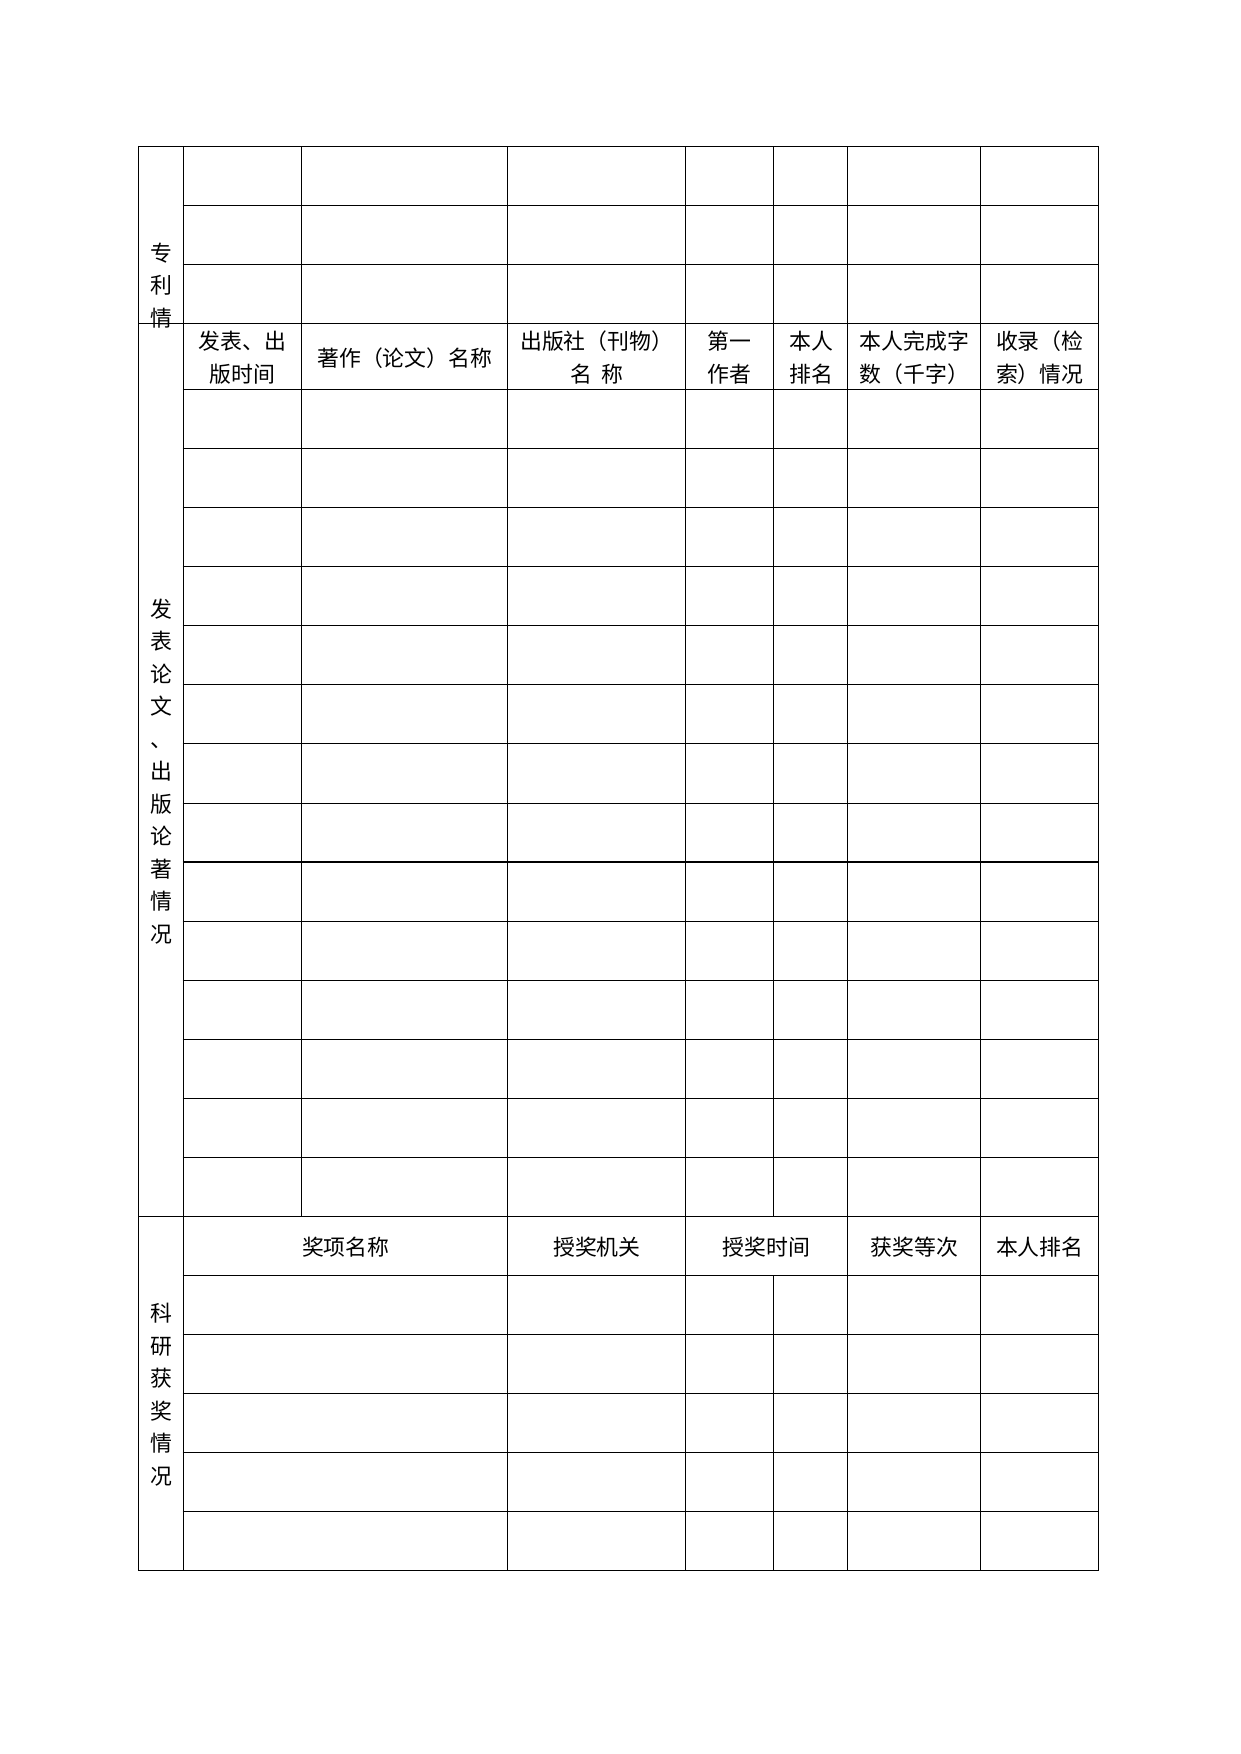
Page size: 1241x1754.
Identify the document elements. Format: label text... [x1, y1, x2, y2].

table_cell [848, 1040, 980, 1098]
table_cell [686, 508, 773, 566]
table_cell [848, 1453, 980, 1511]
table_cell [686, 1099, 773, 1157]
table_cell [981, 265, 1098, 323]
table_cell [981, 922, 1098, 979]
table_cell [184, 1394, 507, 1452]
table_cell [686, 1335, 773, 1393]
table_cell [302, 981, 507, 1039]
table_cell [184, 981, 301, 1039]
table_cell [848, 206, 980, 264]
table_cell [508, 1158, 685, 1216]
table_cell 奖项名称 [184, 1217, 507, 1275]
table_cell [508, 1099, 685, 1157]
table_cell [184, 1335, 507, 1393]
table_cell [686, 206, 773, 264]
table_cell [774, 804, 847, 861]
table_cell [981, 981, 1098, 1039]
table_cell [981, 567, 1098, 625]
table_cell [302, 265, 507, 323]
table_cell 获奖等次 [848, 1217, 980, 1275]
table_cell [848, 147, 980, 205]
table_cell [981, 1453, 1098, 1511]
table_cell [848, 981, 980, 1039]
table_cell [302, 626, 507, 684]
table_cell [184, 508, 301, 566]
table_cell [981, 1394, 1098, 1452]
table_cell [686, 626, 773, 684]
table_cell 出版社（刊物）名 称 [508, 324, 685, 389]
table_cell [774, 147, 847, 205]
table_cell [981, 1512, 1098, 1570]
table_cell [508, 863, 685, 921]
table_cell [508, 1276, 685, 1334]
table_cell [184, 685, 301, 743]
table_cell [302, 147, 507, 205]
table_cell 第一 作者 [686, 324, 773, 389]
table_cell [981, 508, 1098, 566]
table_cell [774, 567, 847, 625]
table_cell [184, 922, 301, 979]
table_cell [848, 1158, 980, 1216]
table_cell [302, 449, 507, 507]
table_cell [686, 1276, 773, 1334]
table_cell [981, 1335, 1098, 1393]
table_cell [686, 1394, 773, 1452]
table_cell [981, 1099, 1098, 1157]
table_cell [774, 1453, 847, 1511]
table_cell [686, 1040, 773, 1098]
table_cell [184, 206, 301, 264]
table_cell [184, 390, 301, 448]
table_cell 收录（检索）情况 [981, 324, 1098, 389]
table_cell [981, 206, 1098, 264]
table_cell [848, 390, 980, 448]
table_cell 授奖机关 [508, 1217, 685, 1275]
table_cell [981, 626, 1098, 684]
table_cell [774, 1512, 847, 1570]
table_cell [774, 981, 847, 1039]
table_cell [774, 1335, 847, 1393]
table_cell [686, 1158, 773, 1216]
table_cell [508, 206, 685, 264]
table_cell [302, 1099, 507, 1157]
table_cell [848, 1394, 980, 1452]
table_cell 本人完成字数（千字） [848, 324, 980, 389]
table_cell [686, 744, 773, 802]
table_cell [184, 1040, 301, 1098]
table_cell [774, 206, 847, 264]
table_cell 著作（论文）名称 [302, 324, 507, 389]
table_cell [302, 390, 507, 448]
table_cell [184, 1276, 507, 1334]
table_cell 发表论文、出版论著情况 [139, 324, 183, 1216]
table_cell [774, 863, 847, 921]
table_cell [981, 449, 1098, 507]
table_cell [981, 390, 1098, 448]
table_cell [302, 1158, 507, 1216]
table_cell [981, 1276, 1098, 1334]
table_cell [848, 1335, 980, 1393]
table_cell [848, 863, 980, 921]
table_cell [981, 147, 1098, 205]
table_cell [774, 390, 847, 448]
table_cell [184, 1512, 507, 1570]
table_cell [774, 449, 847, 507]
table_cell [686, 1512, 773, 1570]
table_cell [774, 685, 847, 743]
table_cell [686, 863, 773, 921]
table_cell [184, 1453, 507, 1511]
table_cell [508, 804, 685, 861]
table_cell [686, 981, 773, 1039]
table_cell [184, 147, 301, 205]
table_cell [774, 1099, 847, 1157]
table_cell [981, 744, 1098, 802]
table_cell [774, 626, 847, 684]
table_cell [302, 1040, 507, 1098]
table_cell [184, 567, 301, 625]
table_cell [848, 508, 980, 566]
table_cell [848, 922, 980, 979]
table_cell [508, 449, 685, 507]
table_cell [184, 863, 301, 921]
table_cell [302, 685, 507, 743]
table_cell [184, 265, 301, 323]
table_cell [508, 1394, 685, 1452]
table_cell [184, 804, 301, 861]
table_cell [686, 147, 773, 205]
table_cell [774, 1276, 847, 1334]
table_cell [508, 744, 685, 802]
table_cell [508, 567, 685, 625]
table_cell [848, 1512, 980, 1570]
table_cell [848, 804, 980, 861]
table_cell [686, 567, 773, 625]
table_cell [774, 508, 847, 566]
table_cell [508, 1040, 685, 1098]
table_cell [508, 1453, 685, 1511]
table_cell [981, 1158, 1098, 1216]
table_cell [302, 922, 507, 979]
table_cell [508, 922, 685, 979]
table_cell [686, 265, 773, 323]
table_cell [686, 922, 773, 979]
table_cell [848, 744, 980, 802]
table_cell [774, 1158, 847, 1216]
table_cell [848, 685, 980, 743]
table_cell [774, 744, 847, 802]
table_cell [981, 1040, 1098, 1098]
table_cell [848, 626, 980, 684]
table_cell [686, 1453, 773, 1511]
table_cell [302, 508, 507, 566]
table_cell [508, 147, 685, 205]
table_cell [508, 1335, 685, 1393]
table_cell [508, 685, 685, 743]
table_cell [302, 567, 507, 625]
table_cell [848, 567, 980, 625]
table_cell [302, 206, 507, 264]
table_cell [848, 265, 980, 323]
table_cell [686, 804, 773, 861]
table_cell [774, 265, 847, 323]
table_cell [774, 1394, 847, 1452]
table_cell [508, 1512, 685, 1570]
table_cell [848, 1276, 980, 1334]
table_cell [981, 804, 1098, 861]
table_cell [848, 449, 980, 507]
table_cell [981, 863, 1098, 921]
table_cell [508, 981, 685, 1039]
table_cell [686, 390, 773, 448]
table_cell [302, 804, 507, 861]
table_cell [686, 685, 773, 743]
table_cell [508, 390, 685, 448]
table_cell [184, 744, 301, 802]
table_cell [302, 863, 507, 921]
table_cell 本人排名 [774, 324, 847, 389]
table_cell [184, 1099, 301, 1157]
table_cell 本人排名 [981, 1217, 1098, 1275]
table_cell [774, 1040, 847, 1098]
table_cell [508, 626, 685, 684]
table_cell [848, 1099, 980, 1157]
table_cell [686, 449, 773, 507]
table_cell [184, 449, 301, 507]
table_cell 授奖时间 [686, 1217, 847, 1275]
table_cell [508, 265, 685, 323]
table_cell [184, 1158, 301, 1216]
table_cell [508, 508, 685, 566]
table_cell [302, 744, 507, 802]
table_cell 发表、出版时间 [184, 324, 301, 389]
table_cell [981, 685, 1098, 743]
table_cell 科研获奖情况 [139, 1217, 183, 1570]
table_cell [184, 626, 301, 684]
table_cell [774, 922, 847, 979]
